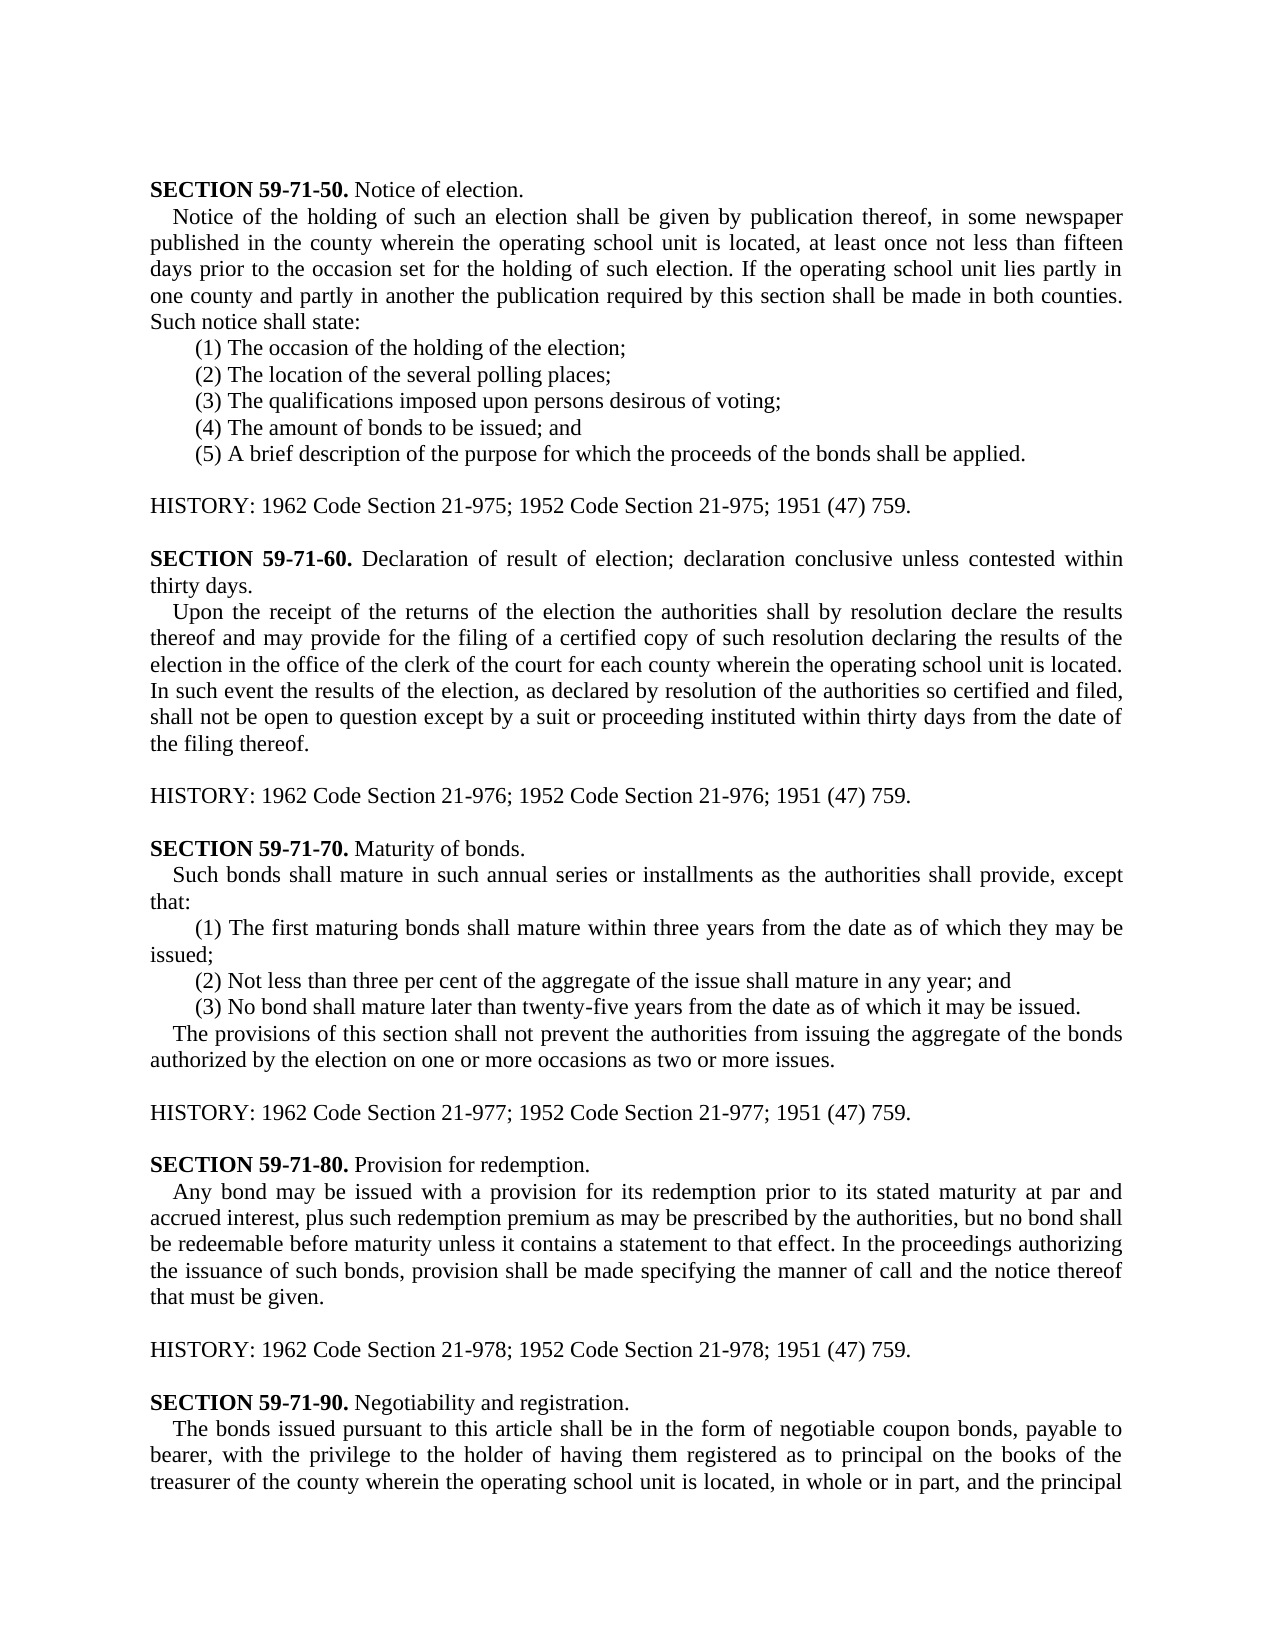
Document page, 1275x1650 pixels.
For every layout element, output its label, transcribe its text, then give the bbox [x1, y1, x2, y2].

text SECTION 59-71-90. Negotiability and registration. [150, 1389, 1125, 1415]
text SECTION 59-71-60. Declaration of result of election; declaration conclusive unless contested within thirty days. [150, 545, 1125, 598]
text SECTION 59-71-50. Notice of election. [150, 176, 1125, 203]
text (3) No bond shall mature later than twenty-five years from the date as of which it may be issued. [150, 993, 1125, 1020]
text (1) The occasion of the holding of the election; [150, 334, 1125, 361]
text HISTORY: 1962 Code Section 21-977; 1952 Code Section 21-977; 1951 (47) 759. [150, 1099, 1125, 1125]
text (5) A brief description of the purpose for which the proceeds of the bonds shall be applied. [150, 440, 1125, 466]
text SECTION 59-71-80. Provision for redemption. [150, 1151, 1125, 1178]
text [150, 1415, 1125, 1494]
text Such bonds shall mature in such annual series or installments as the authorities shall provide, except that: [150, 862, 1125, 914]
text Notice of the holding of such an election shall be given by publication thereof, in some newspaper published in the county wherein the operating school unit is located, at least once not less than fifteen days prior to the occasion set for the holding of such election. If the operating school unit lies partly in one county and partly in another the publication required by this section shall be made in both counties. Such notice shall state: [150, 203, 1125, 334]
text The provisions of this section shall not prevent the authorities from issuing the aggregate of the bonds authorized by the election on one or more occasions as two or more issues. [150, 1020, 1125, 1072]
text HISTORY: 1962 Code Section 21-975; 1952 Code Section 21-975; 1951 (47) 759. [150, 493, 1125, 519]
text Any bond may be issued with a provision for its redemption prior to its stated maturity at par and accrued interest, plus such redemption premium as may be prescribed by the authorities, but no bond shall be redeemable before maturity unless it contains a statement to that effect. In the proceedings authorizing the issuance of such bonds, provision shall be made specifying the manner of call and the notice thereof that must be given. [150, 1178, 1125, 1309]
text HISTORY: 1962 Code Section 21-978; 1952 Code Section 21-978; 1951 (47) 759. [150, 1336, 1125, 1362]
text Upon the receipt of the returns of the election the authorities shall by resolution declare the results thereof and may provide for the filing of a certified copy of such resolution declaring the results of the election in the office of the clerk of the court for each county wherein the operating school unit is located. In such event the results of the election, as declared by resolution of the authorities so certified and filed, shall not be open to question except by a suit or proceeding instituted within thirty days from the date of the filing thereof. [150, 598, 1125, 756]
text HISTORY: 1962 Code Section 21-976; 1952 Code Section 21-976; 1951 (47) 759. [150, 782, 1125, 809]
text (2) The location of the several polling places; [150, 361, 1125, 387]
text (2) Not less than three per cent of the aggregate of the issue shall mature in any year; and [150, 967, 1125, 993]
text SECTION 59-71-70. Maturity of bonds. [150, 835, 1125, 862]
text (3) The qualifications imposed upon persons desirous of voting; [150, 387, 1125, 413]
text (1) The first maturing bonds shall mature within three years from the date as of which they may be issued; [150, 914, 1125, 967]
text (4) The amount of bonds to be issued; and [150, 413, 1125, 440]
